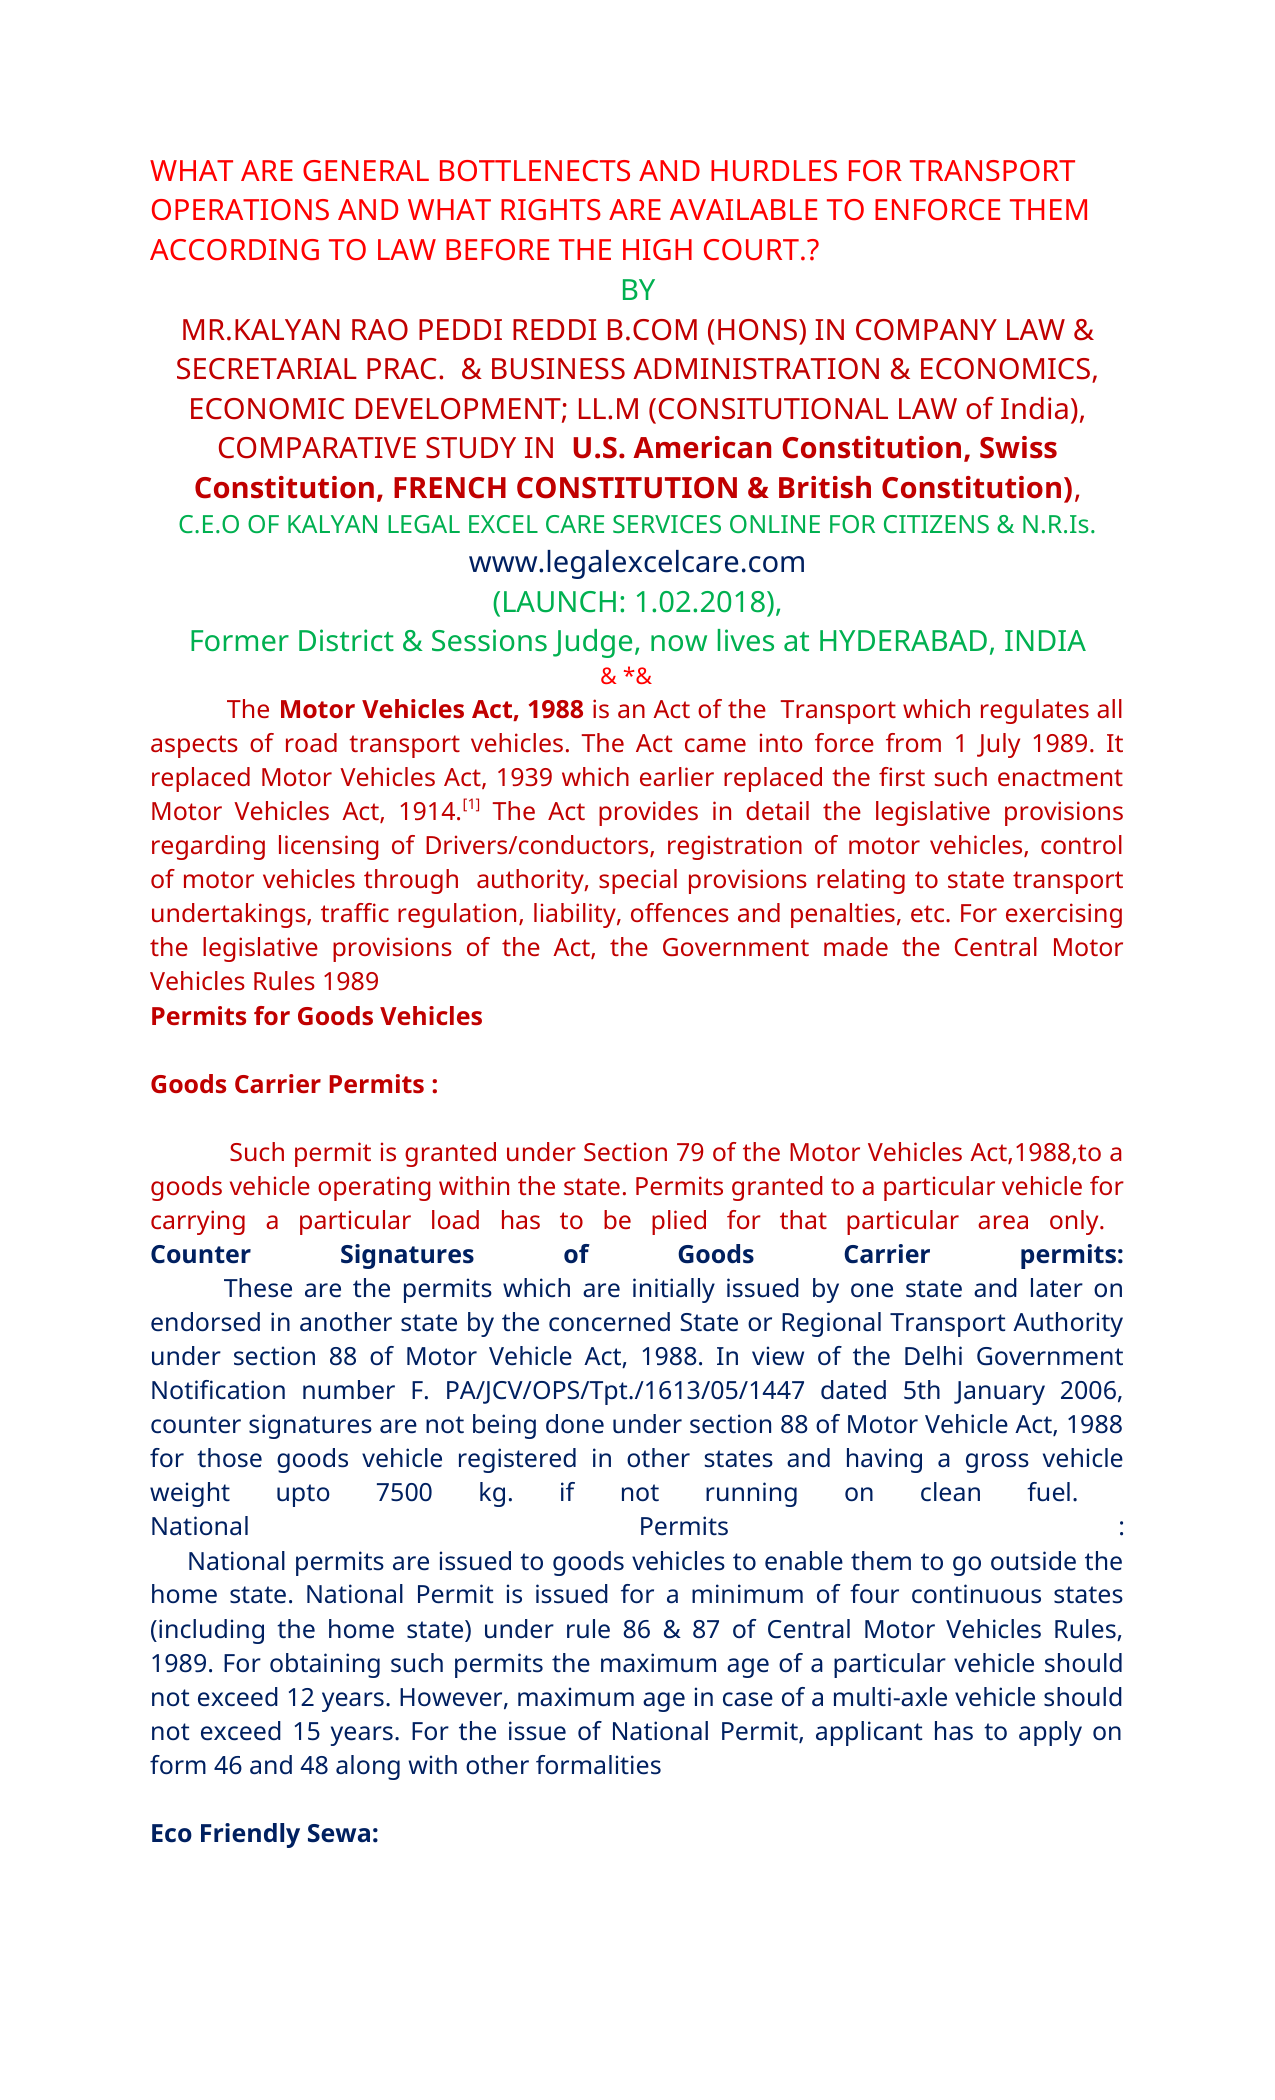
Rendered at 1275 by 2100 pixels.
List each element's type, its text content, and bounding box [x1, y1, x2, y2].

text C.E.O OF KALYAN LEGAL EXCEL CARE SERVICES ONLINE FOR CITIZENS & N.R.Is. [150, 507, 1125, 541]
text Such permit is granted under Section 79 of the Motor Vehicles Act,1988,to a goods vehicle operating within the state. Permits granted to a particular vehicle for carrying a particular load has to be plied for that particular area only. Counter Signatures of Goods Carrier permits: These are the permits which are initially issued by one state and later on endorsed in another state by the concerned State or Regional Transport Authority under section 88 of Motor Vehicle Act, 1988. In view of the Delhi Government Notification number F. PA/JCV/OPS/Tpt./1613/05/1447 dated 5th January 2006, counter signatures are not being done under section 88 of Motor Vehicle Act, 1988 for those goods vehicle registered in other states and having a gross vehicle weight upto 7500 kg. if not running on clean fuel. National Permits : National permits are issued to goods vehicles to enable them to go outside the home state. National Permit is issued for a minimum of four continuous states (including the home state) under rule 86 & 87 of Central Motor Vehicles Rules, 1989. For obtaining such permits the maximum age of a particular vehicle should not exceed 12 years. However, maximum age in case of a multi-axle vehicle should not exceed 15 years. For the issue of National Permit, applicant has to apply on form 46 and 48 along with other formalities [150, 1100, 1125, 1782]
text & *& [150, 660, 1125, 692]
text Former District & Sessions Judge, now lives at HYDERABAD, INDIA [150, 621, 1125, 660]
text www.legalexcelcare.com [150, 541, 1125, 581]
text Eco Friendly Sewa: [150, 1782, 1125, 1850]
text The Motor Vehicles Act, 1988 is an Act of the Transport which regulates all aspects of road transport vehicles. The Act came into force from 1 July 1989. It replaced Motor Vehicles Act, 1939 which earlier replaced the first such enactment Motor Vehicles Act, 1914.[1] The Act provides in detail the legislative provisions regarding licensing of Drivers/conductors, registration of motor vehicles, control of motor vehicles through authority, special provisions relating to state transport undertakings, traffic regulation, liability, offences and penalties, etc. For exercising the legislative provisions of the Act, the Government made the Central Motor Vehicles Rules 1989 [150, 692, 1125, 998]
text BY [150, 269, 1125, 309]
text Permits for Goods Vehicles [150, 998, 1125, 1032]
text MR.KALYAN RAO PEDDI REDDI B.COM (HONS) IN COMPANY LAW & SECRETARIAL PRAC. & BUSINESS ADMINISTRATION & ECONOMICS, ECONOMIC DEVELOPMENT; LL.M (CONSITUTIONAL LAW of India), COMPARATIVE STUDY IN U.S. American Constitution, Swiss Constitution, FRENCH CONSTITUTION & British Constitution), [150, 309, 1125, 507]
text (LAUNCH: 1.02.2018), [150, 581, 1125, 621]
text Goods Carrier Permits : [150, 1032, 1125, 1100]
text WHAT ARE GENERAL BOTTLENECTS AND HURDLES FOR TRANSPORT OPERATIONS AND WHAT RIGHTS ARE AVAILABLE TO ENFORCE THEM ACCORDING TO LAW BEFORE THE HIGH COURT.? [150, 150, 1125, 269]
